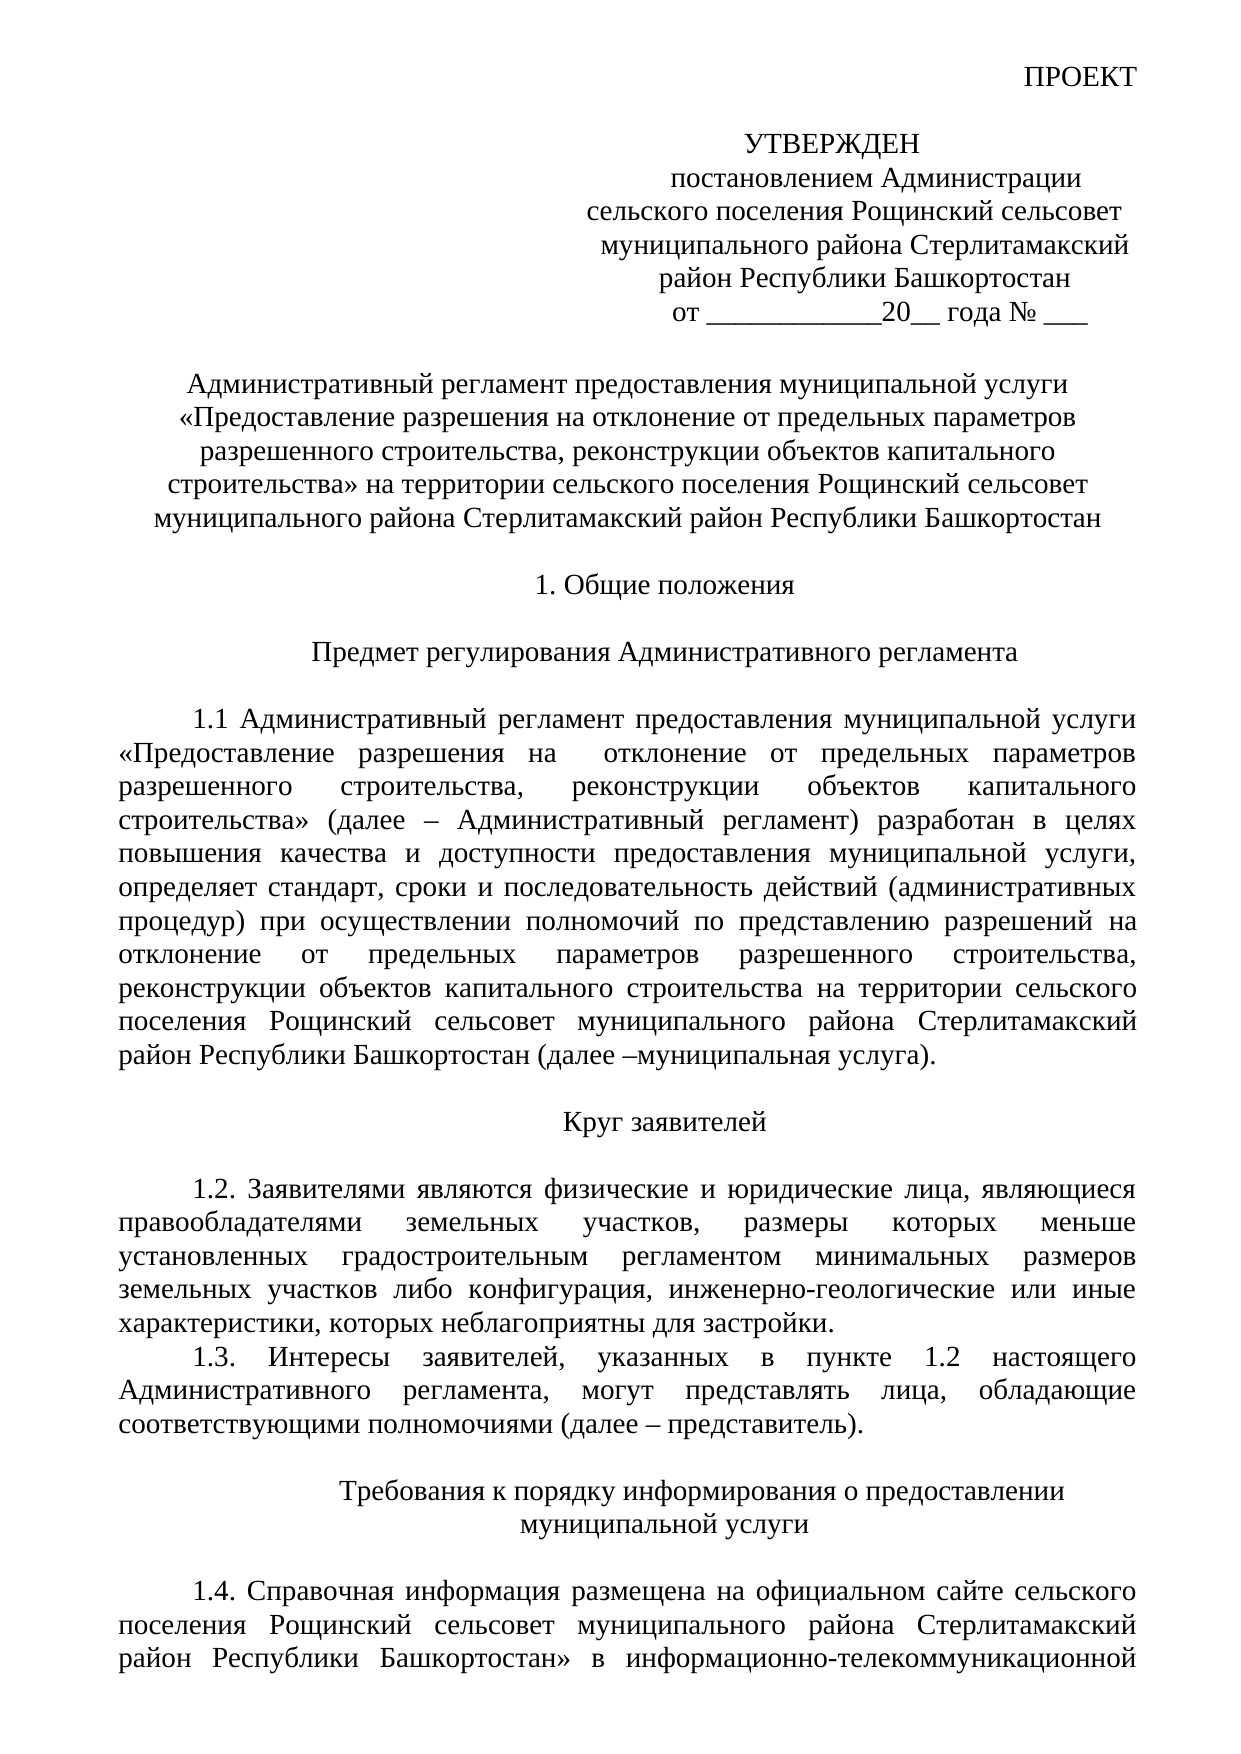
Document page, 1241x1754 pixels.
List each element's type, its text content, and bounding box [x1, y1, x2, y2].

list муниципальной услуги [118, 1506, 1137, 1540]
text Административный регламент предоставления муниципальной услуги «Предоставление разрешения на отклонение от предельных параметров разрешенного строительства, реконструкции объектов капитального строительства» на территории сельского поселения Рощинский сельсовет муниципального района Стерлитамакский район Республики Башкортостан [118, 366, 1137, 534]
text муниципального района Стерлитамакский [133, 227, 1137, 260]
list 1.2. Заявителями являются физические и юридические лица, являющиеся правообладателями земельных участков, размеры которых меньше установленных градостроительным регламентом минимальных размеров земельных участков либо конфигурация, инженерно-геологические или иные характеристики, которых неблагоприятны для застройки. [118, 1171, 1137, 1339]
text УТВЕРЖДЕН [118, 126, 1137, 160]
text сельского поселения Рощинский сельсовет [133, 193, 1137, 227]
text ПРОЕКТ [118, 59, 1137, 93]
text Предмет регулирования Административного регламента [118, 634, 1137, 668]
text 1.1 Административный регламент предоставления муниципальной услуги «Предоставление разрешения на отклонение от предельных параметров разрешенного строительства, реконструкции объектов капитального строительства» (далее – Административный регламент) разработан в целях повышения качества и доступности предоставления муниципальной услуги, определяет стандарт, сроки и последовательность действий (административных процедур) при осуществлении полномочий по представлению разрешений на отклонение от предельных параметров разрешенного строительства, реконструкции объектов капитального строительства на территории сельского поселения Рощинский сельсовет муниципального района Стерлитамакский район Республики Башкортостан (далее –муниципальная услуга). [118, 701, 1137, 1070]
text постановлением Администрации [133, 160, 1137, 193]
text 1. Общие положения [118, 567, 1137, 601]
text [118, 1573, 1137, 1674]
text от ____________20__ года № ___ [133, 294, 1137, 327]
text район Республики Башкортостан [133, 260, 1137, 294]
list 1.3. Интересы заявителей, указанных в пункте 1.2 настоящего Административного регламента, могут представлять лица, обладающие соответствующими полномочиями (далее – представитель). [118, 1339, 1137, 1439]
list Круг заявителей [118, 1104, 1137, 1137]
list Требования к порядку информирования о предоставлении [193, 1473, 1137, 1506]
